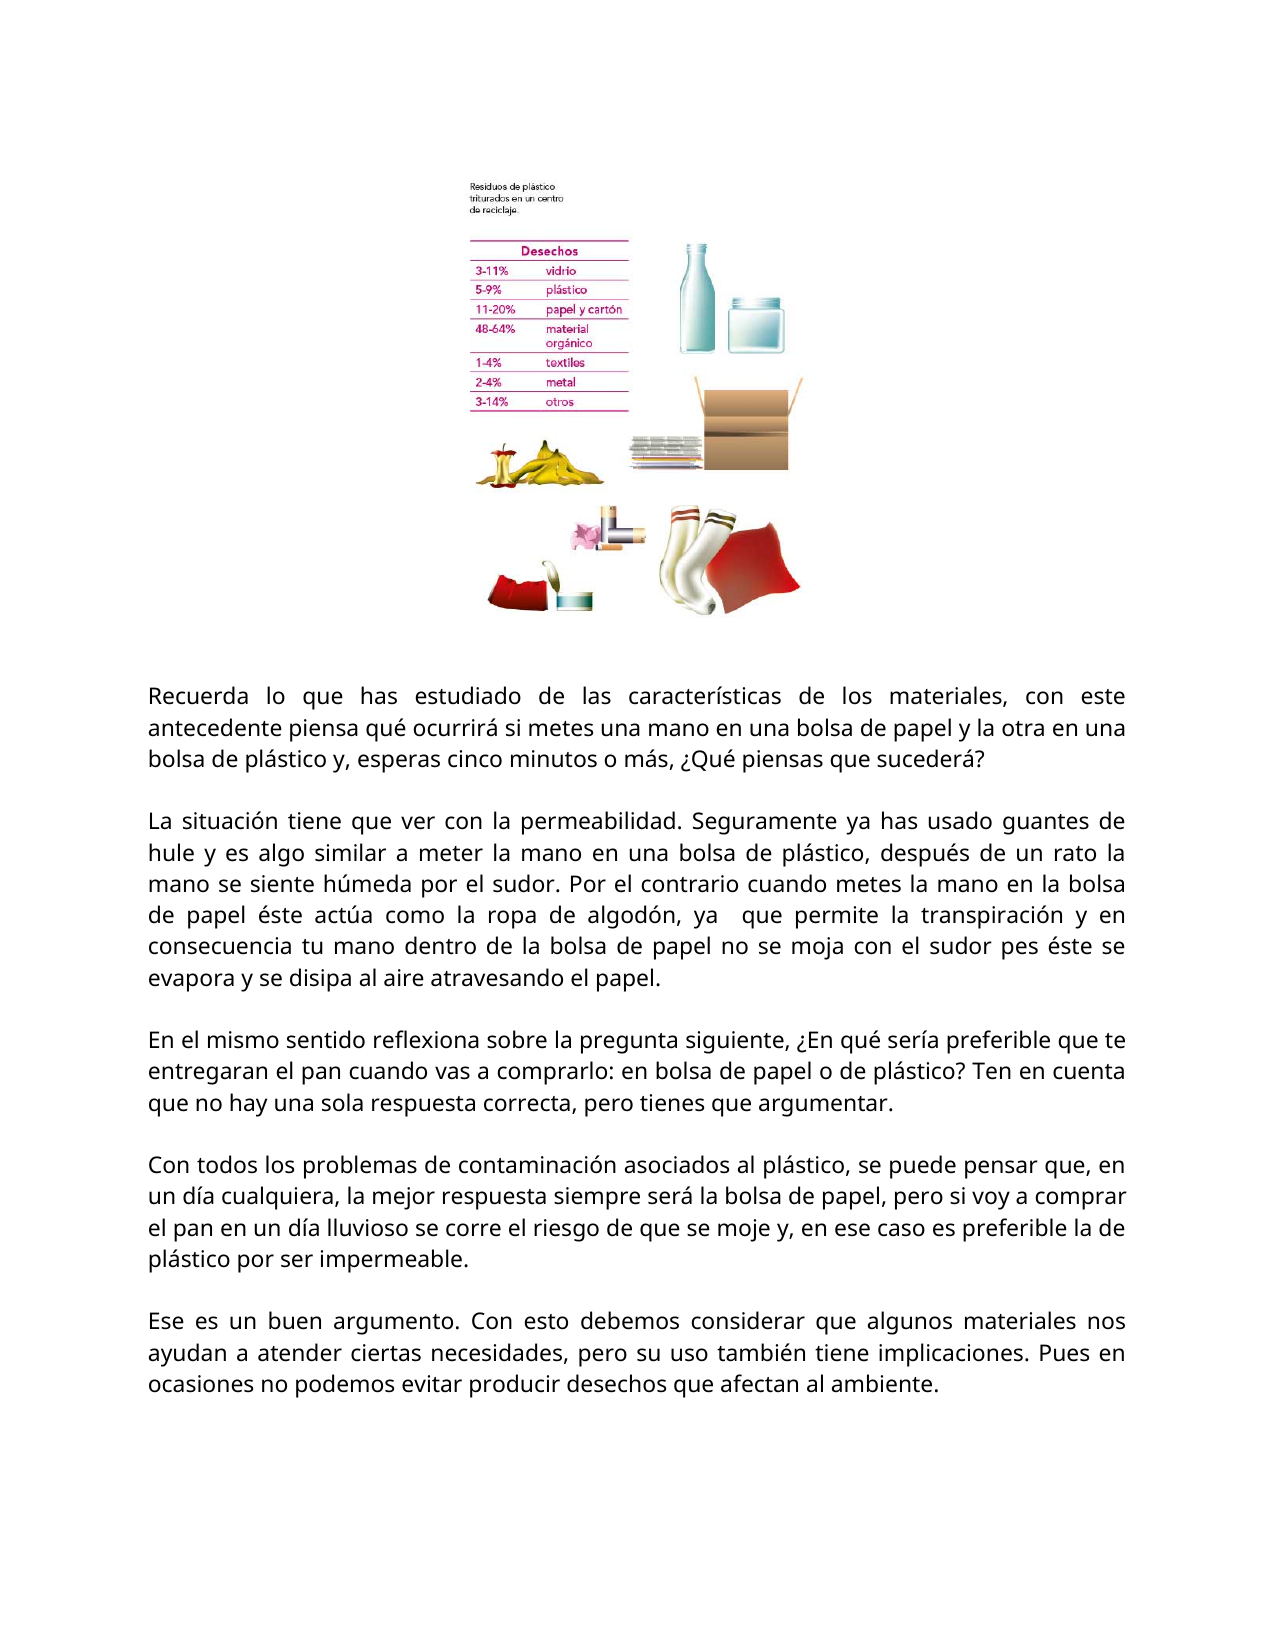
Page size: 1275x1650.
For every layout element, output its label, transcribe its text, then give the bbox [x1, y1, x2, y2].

text En el mismo sentido reflexiona sobre la pregunta siguiente, ¿En qué sería preferible que te entregaran el pan cuando vas a comprarlo: en bolsa de papel o de plástico? Ten en cuenta que no hay una sola respuesta correcta, pero tienes que argumentar. [148, 1024, 1127, 1118]
text Recuerda lo que has estudiado de las características de los materiales, con este antecedente piensa qué ocurrirá si metes una mano en una bolsa de papel y la otra en una bolsa de plástico y, esperas cinco minutos o más, ¿Qué piensas que sucederá? [148, 680, 1127, 774]
text Con todos los problemas de contaminación asociados al plástico, se puede pensar que, en un día cualquiera, la mejor respuesta siempre será la bolsa de papel, pero si voy a comprar el pan en un día lluvioso se corre el riesgo de que se moje y, en ese caso es preferible la de plástico por ser impermeable. [148, 1149, 1127, 1274]
text Ese es un buen argumento. Con esto debemos considerar que algunos materiales nos ayudan a atender ciertas necesidades, pero su uso también tiene implicaciones. Pues en ocasiones no podemos evitar producir desechos que afectan al ambiente. [148, 1305, 1127, 1399]
text La situación tiene que ver con la permeabilidad. Seguramente ya has usado guantes de hule y es algo similar a meter la mano en una bolsa de plástico, después de un rato la mano se siente húmeda por el sudor. Por el contrario cuando metes la mano en la bolsa de papel éste actúa como la ropa de algodón, ya que permite la transpiración y en consecuencia tu mano dentro de la bolsa de papel no se moja con el sudor pes éste se evapora y se disipa al aire atravesando el papel. [148, 805, 1127, 993]
picture [464, 177, 811, 618]
